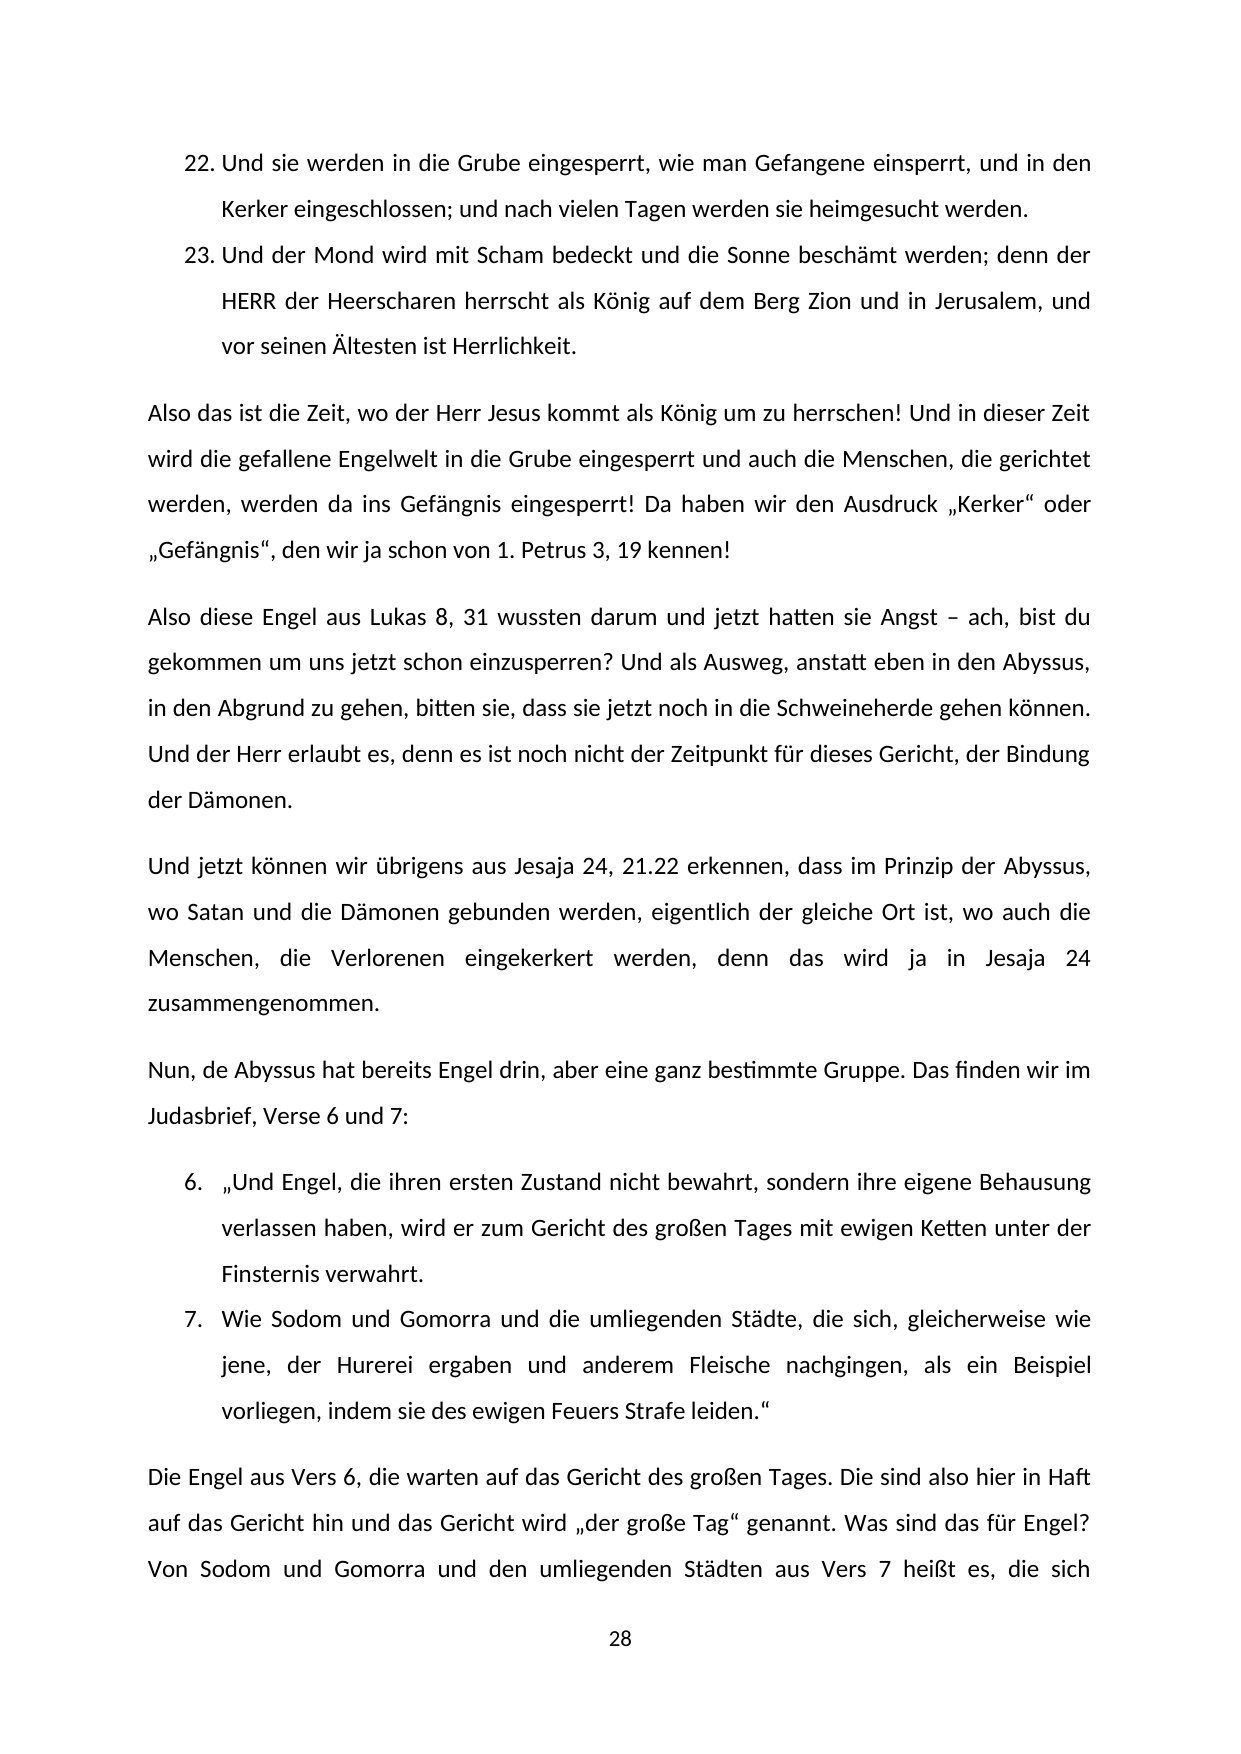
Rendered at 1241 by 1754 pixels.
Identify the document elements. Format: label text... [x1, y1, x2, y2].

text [148, 1462, 1093, 1583]
list Und der Mond wird mit Scham bedeckt und die Sonne beschämt werden; denn der HERR der Heerscharen herrscht als König auf dem Berg Zion und in Jerusalem, und vor seinen Ältesten ist Herrlichkeit. [184, 239, 1093, 361]
text Also das ist die Zeit, wo der Herr Jesus kommt als König um zu herrschen! Und in dieser Zeit wird die gefallene Engelwelt in die Grube eingesperrt und auch die Menschen, die gerichtet werden, werden da ins Gefängnis eingesperrt! Da haben wir den Ausdruck „Kerker“ oder „Gefängnis“, den wir ja schon von 1. Petrus 3, 19 kennen! [148, 397, 1093, 565]
text Also diese Engel aus Lukas 8, 31 wussten darum und jetzt hatten sie Angst – ach, bist du gekommen um uns jetzt schon einzusperren? Und als Ausweg, anstatt eben in den Abyssus, in den Abgrund zu gehen, bitten sie, dass sie jetzt noch in die Schweineherde gehen können. Und der Herr erlaubt es, denn es ist noch nicht der Zeitpunkt für dieses Gericht, der Bindung der Dämonen. [148, 601, 1093, 814]
text Und jetzt können wir übrigens aus Jesaja 24, 21.22 erkennen, dass im Prinzip der Abyssus, wo Satan und die Dämonen gebunden werden, eigentlich der gleiche Ort ist, wo auch die Menschen, die Verlorenen eingekerkert werden, denn das wird ja in Jesaja 24 zusammengenommen. [148, 850, 1093, 1018]
list „Und Engel, die ihren ersten Zustand nicht bewahrt, sondern ihre eigene Behausung verlassen haben, wird er zum Gericht des großen Tages mit ewigen Ketten unter der Finsternis verwahrt. [184, 1166, 1093, 1288]
list Wie Sodom und Gomorra und die umliegenden Städte, die sich, gleicherweise wie jene, der Hurerei ergaben und anderem Fleische nachgingen, als ein Beispiel vorliegen, indem sie des ewigen Feuers Strafe leiden.“ [184, 1303, 1093, 1426]
text Nun, de Abyssus hat bereits Engel drin, aber eine ganz bestimmte Gruppe. Das finden wir im Judasbrief, Verse 6 und 7: [148, 1054, 1093, 1130]
list Und sie werden in die Grube eingesperrt, wie man Gefangene einsperrt, und in den Kerker eingeschlossen; und nach vielen Tagen werden sie heimgesucht werden. [184, 148, 1093, 224]
